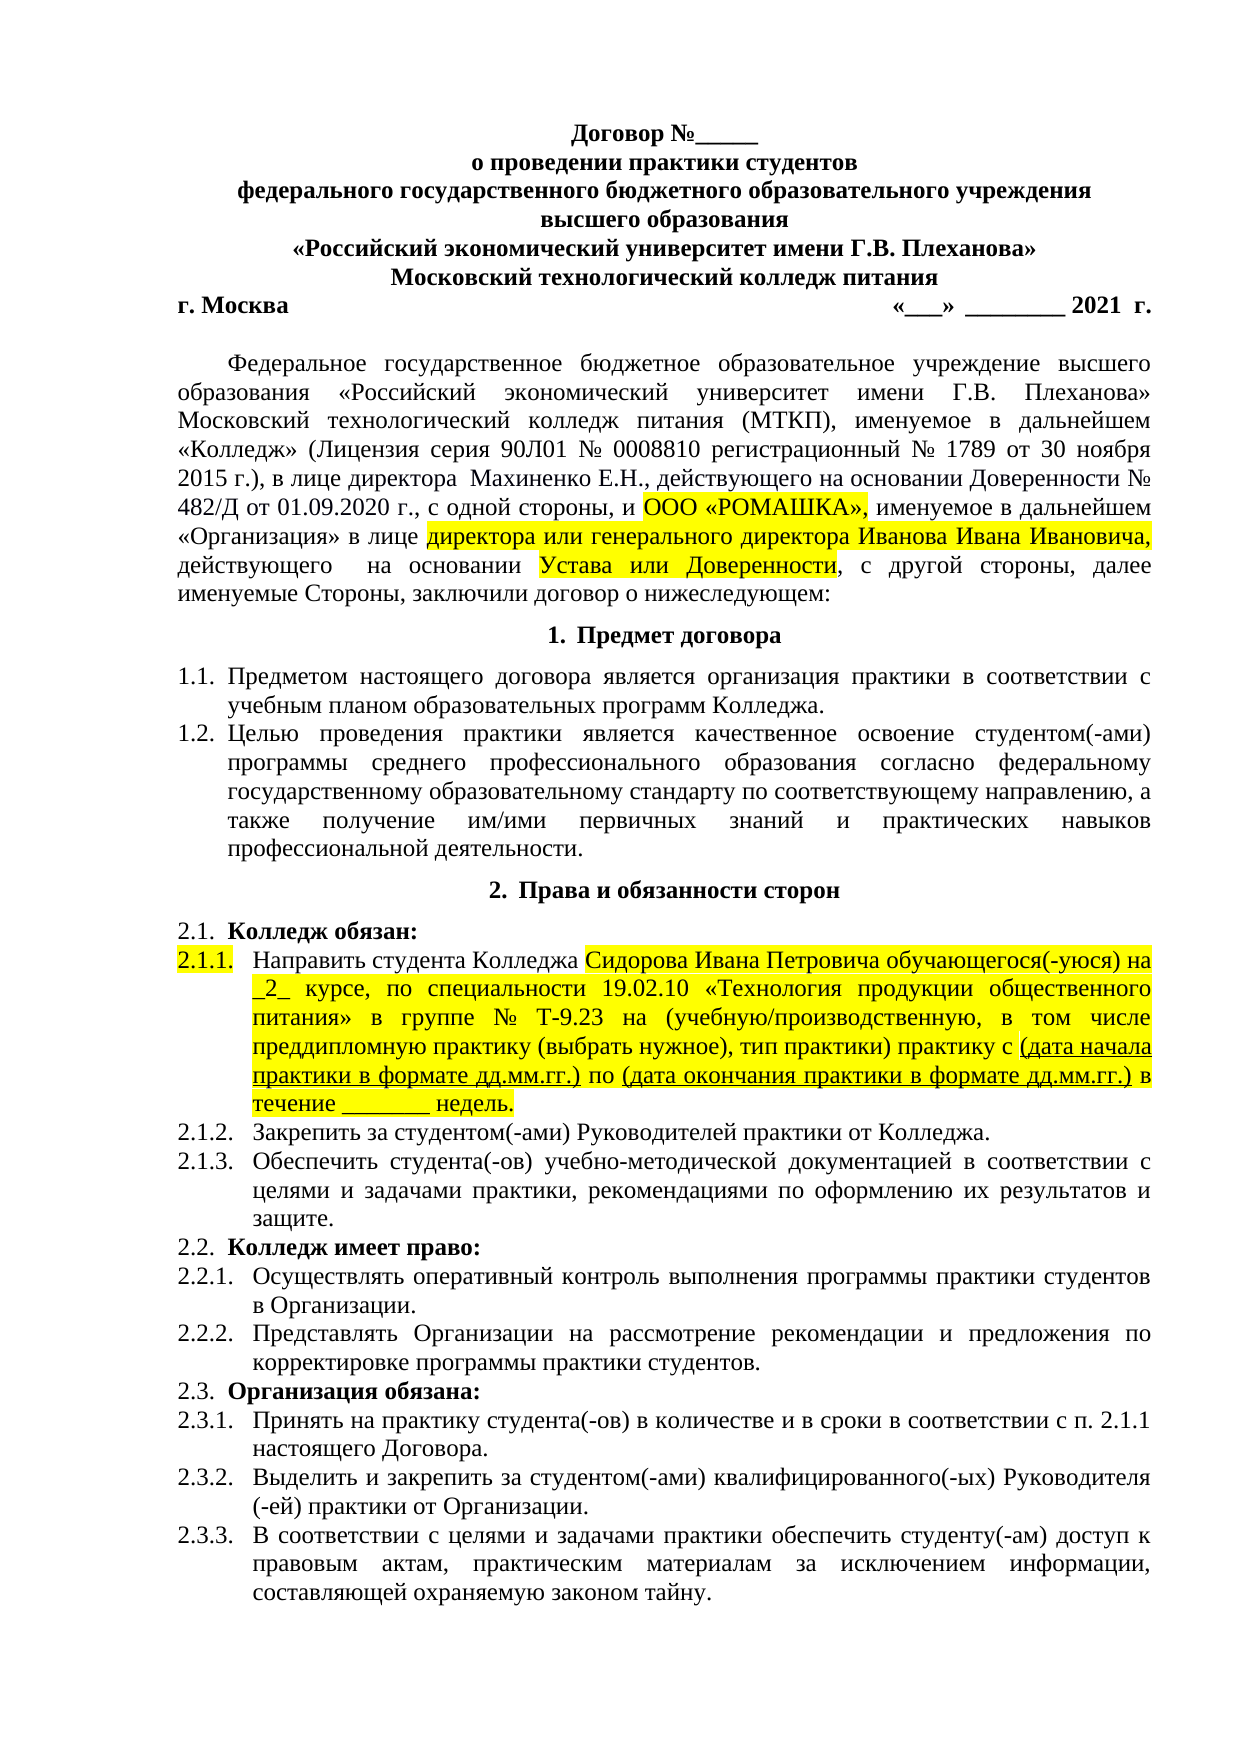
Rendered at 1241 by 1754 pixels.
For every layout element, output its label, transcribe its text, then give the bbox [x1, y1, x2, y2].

list Осуществлять оперативный контроль выполнения программы практики студентов в Организации. [177, 1261, 1152, 1318]
text г. Москва «___» ________ 2021 г. [177, 291, 1152, 348]
list Колледж обязан: [177, 916, 1152, 945]
list Закрепить за студентом(-ами) Руководителей практики от Колледжа. [177, 1117, 1152, 1146]
list Колледж имеет право: [177, 1232, 1152, 1261]
text высшего образования [177, 204, 1152, 233]
text Московский технологический колледж питания [177, 262, 1152, 291]
list В соответствии с целями и задачами практики обеспечить студенту(-ам) доступ к правовым актам, практическим материалам за исключением информации, составляющей охраняемую законом тайну. [177, 1520, 1152, 1606]
list Предметом настоящего договора является организация практики в соответствии с учебным планом образовательных программ Колледжа. [177, 661, 1152, 718]
list Принять на практику студента(-ов) в количестве и в сроки в соответствии с п. 2.1.1 настоящего Договора. [177, 1405, 1152, 1462]
list Направить студента Колледжа Сидорова Ивана Петровича обучающегося(-уюся) на _2_ курсе, по специальности 19.02.10 «Технология продукции общественного питания» в группе № Т-9.23 на (учебную/производственную, в том числе преддипломную практику (выбрать нужное), тип практики) практику с (дата начала практики в формате дд.мм.гг.) по (дата окончания практики в формате дд.мм.гг.) в течение _______ недель. [177, 945, 1152, 1117]
list Представлять Организации на рассмотрение рекомендации и предложения по корректировке программы практики студентов. [177, 1318, 1152, 1376]
list Выделить и закрепить за студентом(-ами) квалифицированного(-ых) Руководителя (-ей) практики от Организации. [177, 1462, 1152, 1520]
text Договор №_____ [177, 118, 1152, 147]
text Федеральное государственное бюджетное образовательное учреждение высшего образования «Российский экономический университет имени Г.В. Плеханова» Московский технологический колледж питания (МТКП), именуемое в дальнейшем «Колледж» (Лицензия серия 90Л01 № 0008810 регистрационный № 1789 от 30 ноября 2015 г.), в лице директора Махиненко Е.Н., действующего на основании Доверенности № 482/Д от 01.09.2020 г., с одной стороны, и ООО «РОМАШКА», именуемое в дальнейшем «Организация» в лице директора или генерального директора Иванова Ивана Ивановича, действующего на основании Устава или Доверенности, с другой стороны, далее именуемые Стороны, заключили договор о нижеследующем: [177, 348, 1152, 607]
text о проведении практики студентов [177, 147, 1152, 176]
list Целью проведения практики является качественное освоение студентом(-ами) программы среднего профессионального образования согласно федеральному государственному образовательному стандарту по соответствующему направлению, а также получение им/ими первичных знаний и практических навыков профессиональной деятельности. [177, 718, 1152, 862]
list Права и обязанности сторон [177, 875, 1152, 903]
list Предмет договора [177, 620, 1152, 648]
text федерального государственного бюджетного образовательного учреждения [177, 176, 1152, 204]
text «Российский экономический университет имени Г.В. Плеханова» [177, 233, 1152, 262]
list Обеспечить студента(-ов) учебно-методической документацией в соответствии с целями и задачами практики, рекомендациями по оформлению их результатов и защите. [177, 1146, 1152, 1232]
list Организация обязана: [177, 1376, 1152, 1405]
